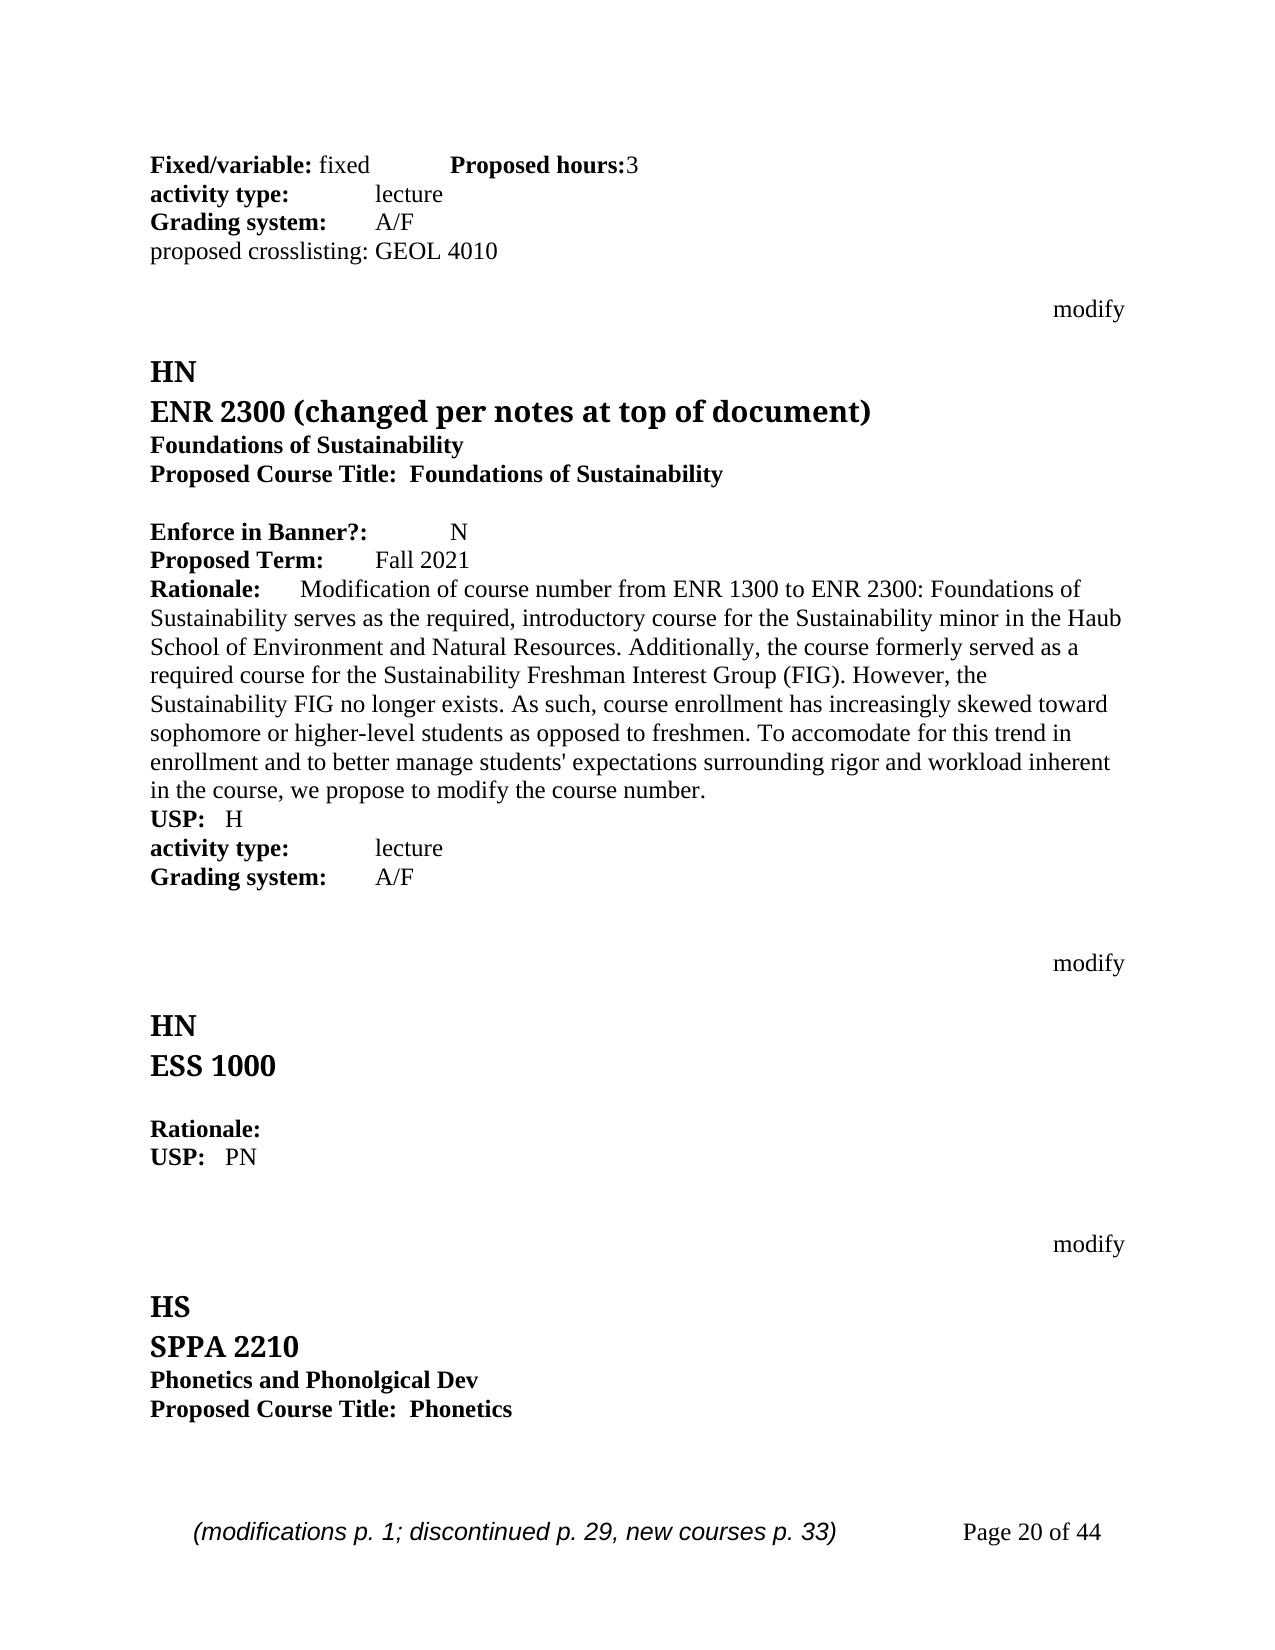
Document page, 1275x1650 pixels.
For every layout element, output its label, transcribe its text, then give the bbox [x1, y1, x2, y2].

text Proposed Term: Fall 2021 [150, 546, 1125, 574]
text USP: PN [150, 1142, 1125, 1171]
text ENR 2300 (changed per notes at top of document) [150, 391, 1125, 431]
text modify [150, 948, 1125, 977]
text HN [150, 351, 1125, 391]
text Rationale: [150, 1114, 1125, 1142]
text modify [150, 294, 1125, 322]
text USP: H [150, 804, 1125, 833]
text Proposed Course Title: Foundations of Sustainability [150, 459, 1125, 488]
text ESS 1000 [150, 1045, 1125, 1085]
text modify [150, 1229, 1125, 1257]
text HS [150, 1286, 1125, 1326]
text Foundations of Sustainability [150, 431, 1125, 459]
text Fixed/variable: fixed Proposed hours:3 [150, 150, 1125, 179]
text Phonetics and Phonolgical Dev [150, 1366, 1125, 1394]
text Grading system: A/F [150, 862, 1125, 891]
text SPPA 2210 [150, 1326, 1125, 1366]
text activity type: lecture [150, 833, 1125, 862]
text proposed crosslisting: GEOL 4010 [150, 236, 1125, 265]
text Rationale: Modification of course number from ENR 1300 to ENR 2300: Foundations of Sustainability serves as the required, introductory course for the Sustainability minor in the Haub School of Environment and Natural Resources. Additionally, the course formerly served as a required course for the Sustainability Freshman Interest Group (FIG). However, the Sustainability FIG no longer exists. As such, course enrollment has increasingly skewed toward sophomore or higher-level students as opposed to freshmen. To accomodate for this trend in enrollment and to better manage students' expectations surrounding rigor and workload inherent in the course, we propose to modify the course number. [150, 574, 1125, 804]
text HN [150, 1006, 1125, 1045]
text Enforce in Banner?: N [150, 517, 1125, 546]
text Proposed Course Title: Phonetics [150, 1394, 1125, 1423]
text Grading system: A/F [150, 207, 1125, 236]
text activity type: lecture [150, 179, 1125, 207]
